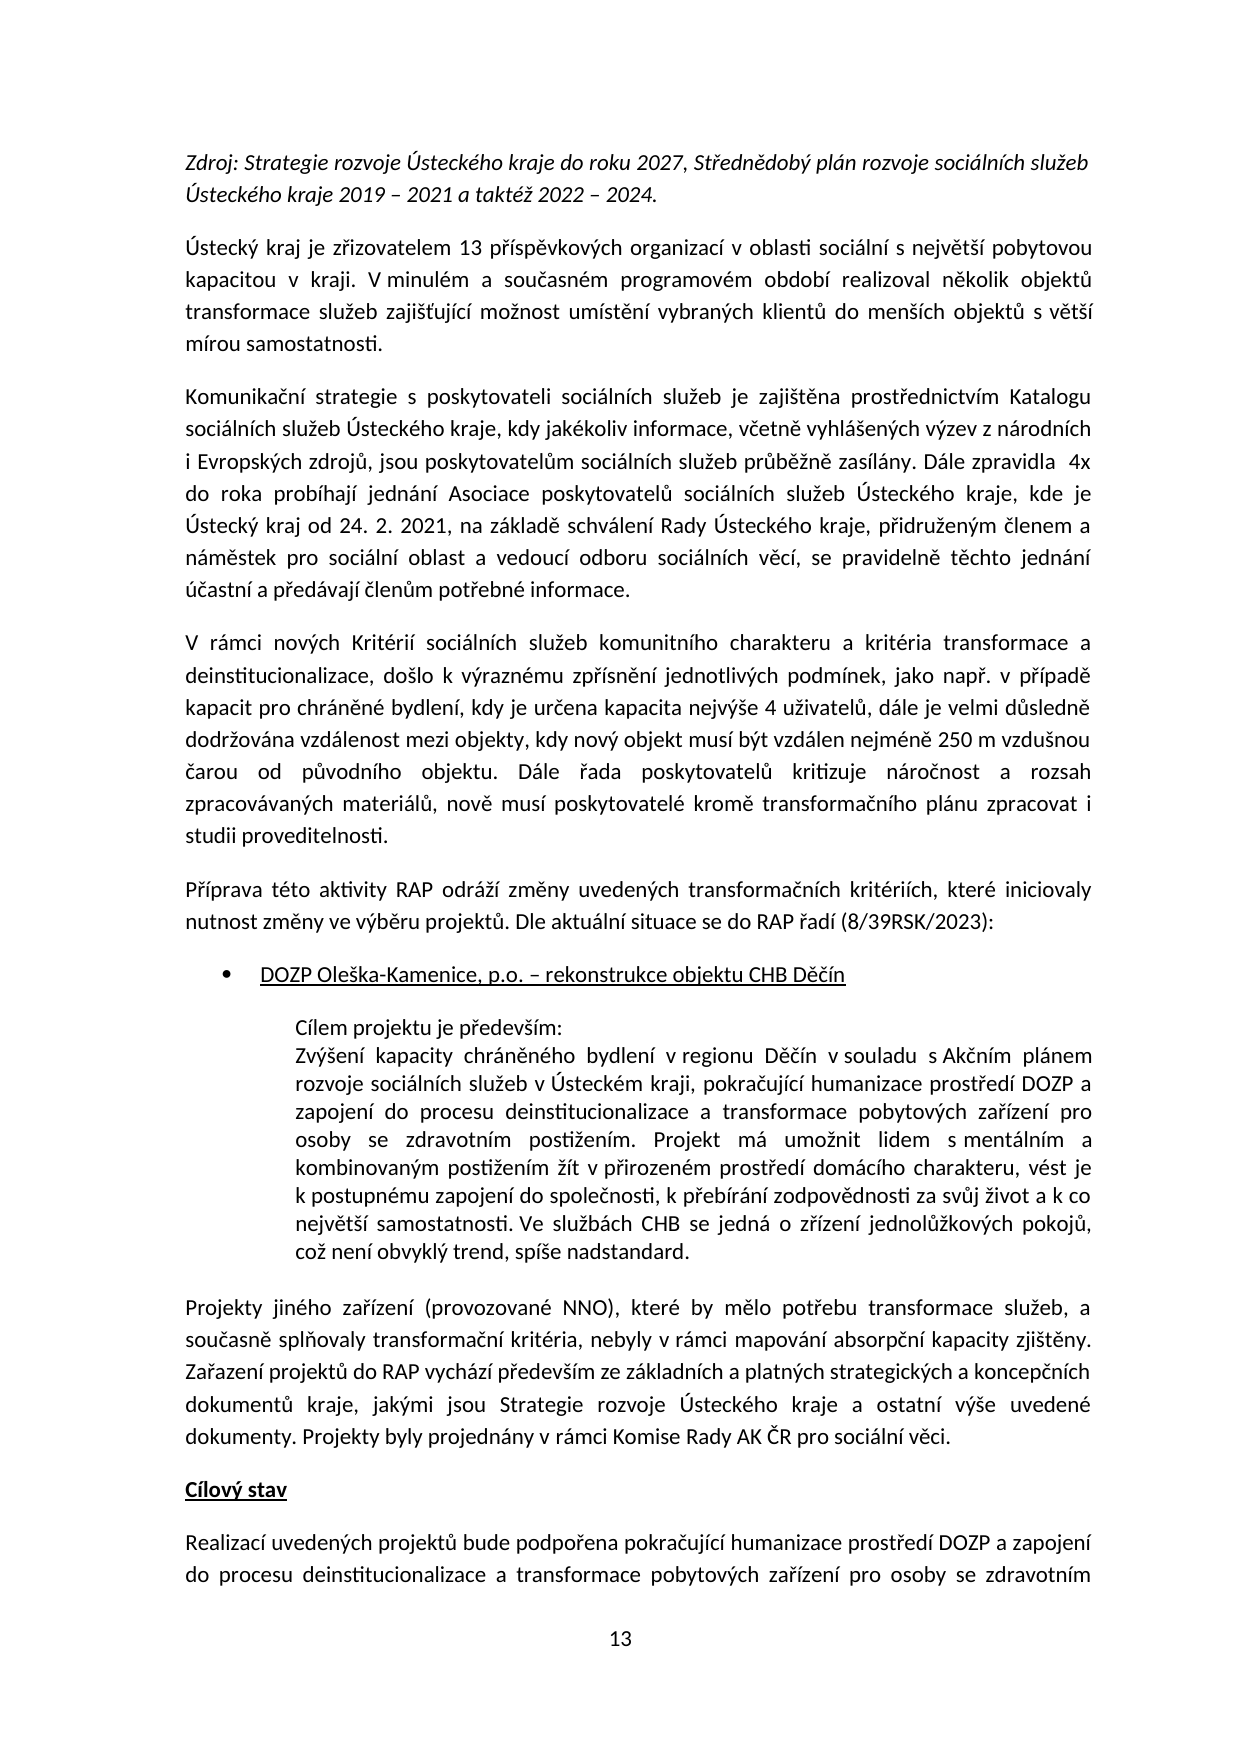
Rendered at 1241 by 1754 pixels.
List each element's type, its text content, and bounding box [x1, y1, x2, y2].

text Projekty jiného zařízení (provozované NNO), které by mělo potřebu transformace služeb, a současně splňovaly transformační kritéria, nebyly v rámci mapování absorpční kapacity zjištěny. Zařazení projektů do RAP vychází především ze základních a platných strategických a koncepčních dokumentů kraje, jakými jsou Strategie rozvoje Ústeckého kraje a ostatní výše uvedené dokumenty. Projekty byly projednány v rámci Komise Rady AK ČR pro sociální věci. [185, 1293, 1093, 1450]
text Příprava této aktivity RAP odráží změny uvedených transformačních kritériích, které iniciovaly nutnost změny ve výběru projektů. Dle aktuální situace se do RAP řadí (8/39RSK/2023): [185, 875, 1093, 935]
text Zvýšení kapacity chráněného bydlení v regionu Děčín v souladu s Akčním plánem rozvoje sociálních služeb v Ústeckém kraji, pokračující humanizace prostředí DOZP a zapojení do procesu deinstitucionalizace a transformace pobytových zařízení pro osoby se zdravotním postižením. Projekt má umožnit lidem s mentálním a kombinovaným postižením žít v přirozeném prostředí domácího charakteru, vést je k postupnému zapojení do společnosti, k přebírání zodpovědnosti za svůj život a k co největší samostatnosti. Ve službách CHB se jedná o zřízení jednolůžkových pokojů, což není obvyklý trend, spíše nadstandard. [295, 1041, 1093, 1265]
text V rámci nových Kritérií sociálních služeb komunitního charakteru a kritéria transformace a deinstitucionalizace, došlo k výraznému zpřísnění jednotlivých podmínek, jako např. v případě kapacit pro chráněné bydlení, kdy je určena kapacita nejvýše 4 uživatelů, dále je velmi důsledně dodržována vzdálenost mezi objekty, kdy nový objekt musí být vzdálen nejméně 250 m vzdušnou čarou od původního objektu. Dále řada poskytovatelů kritizuje náročnost a rozsah zpracovávaných materiálů, nově musí poskytovatelé kromě transformačního plánu zpracovat i studii proveditelnosti. [185, 628, 1093, 850]
text Cílem projektu je především: [295, 1013, 1093, 1041]
text Komunikační strategie s poskytovateli sociálních služeb je zajištěna prostřednictvím Katalogu sociálních služeb Ústeckého kraje, kdy jakékoliv informace, včetně vyhlášených výzev z národních i Evropských zdrojů, jsou poskytovatelům sociálních služeb průběžně zasílány. Dále zpravidla 4x do roka probíhají jednání Asociace poskytovatelů sociálních služeb Ústeckého kraje, kde je Ústecký kraj od 24. 2. 2021, na základě schválení Rady Ústeckého kraje, přidruženým členem a náměstek pro sociální oblast a vedoucí odboru sociálních věcí, se pravidelně těchto jednání účastní a předávají členům potřebné informace. [185, 382, 1093, 603]
text Cílový stav [185, 1475, 1093, 1503]
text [185, 1528, 1093, 1588]
text Zdroj: Strategie rozvoje Ústeckého kraje do roku 2027, Střednědobý plán rozvoje sociálních služeb Ústeckého kraje 2019 – 2021 a taktéž 2022 – 2024. [185, 148, 1093, 208]
list DOZP Oleška-Kamenice, p.o. – rekonstrukce objektu CHB Děčín [223, 960, 1093, 988]
text Ústecký kraj je zřizovatelem 13 příspěvkových organizací v oblasti sociální s největší pobytovou kapacitou v kraji. V minulém a současném programovém období realizoval několik objektů transformace služeb zajišťující možnost umístění vybraných klientů do menších objektů s větší mírou samostatnosti. [185, 233, 1093, 357]
